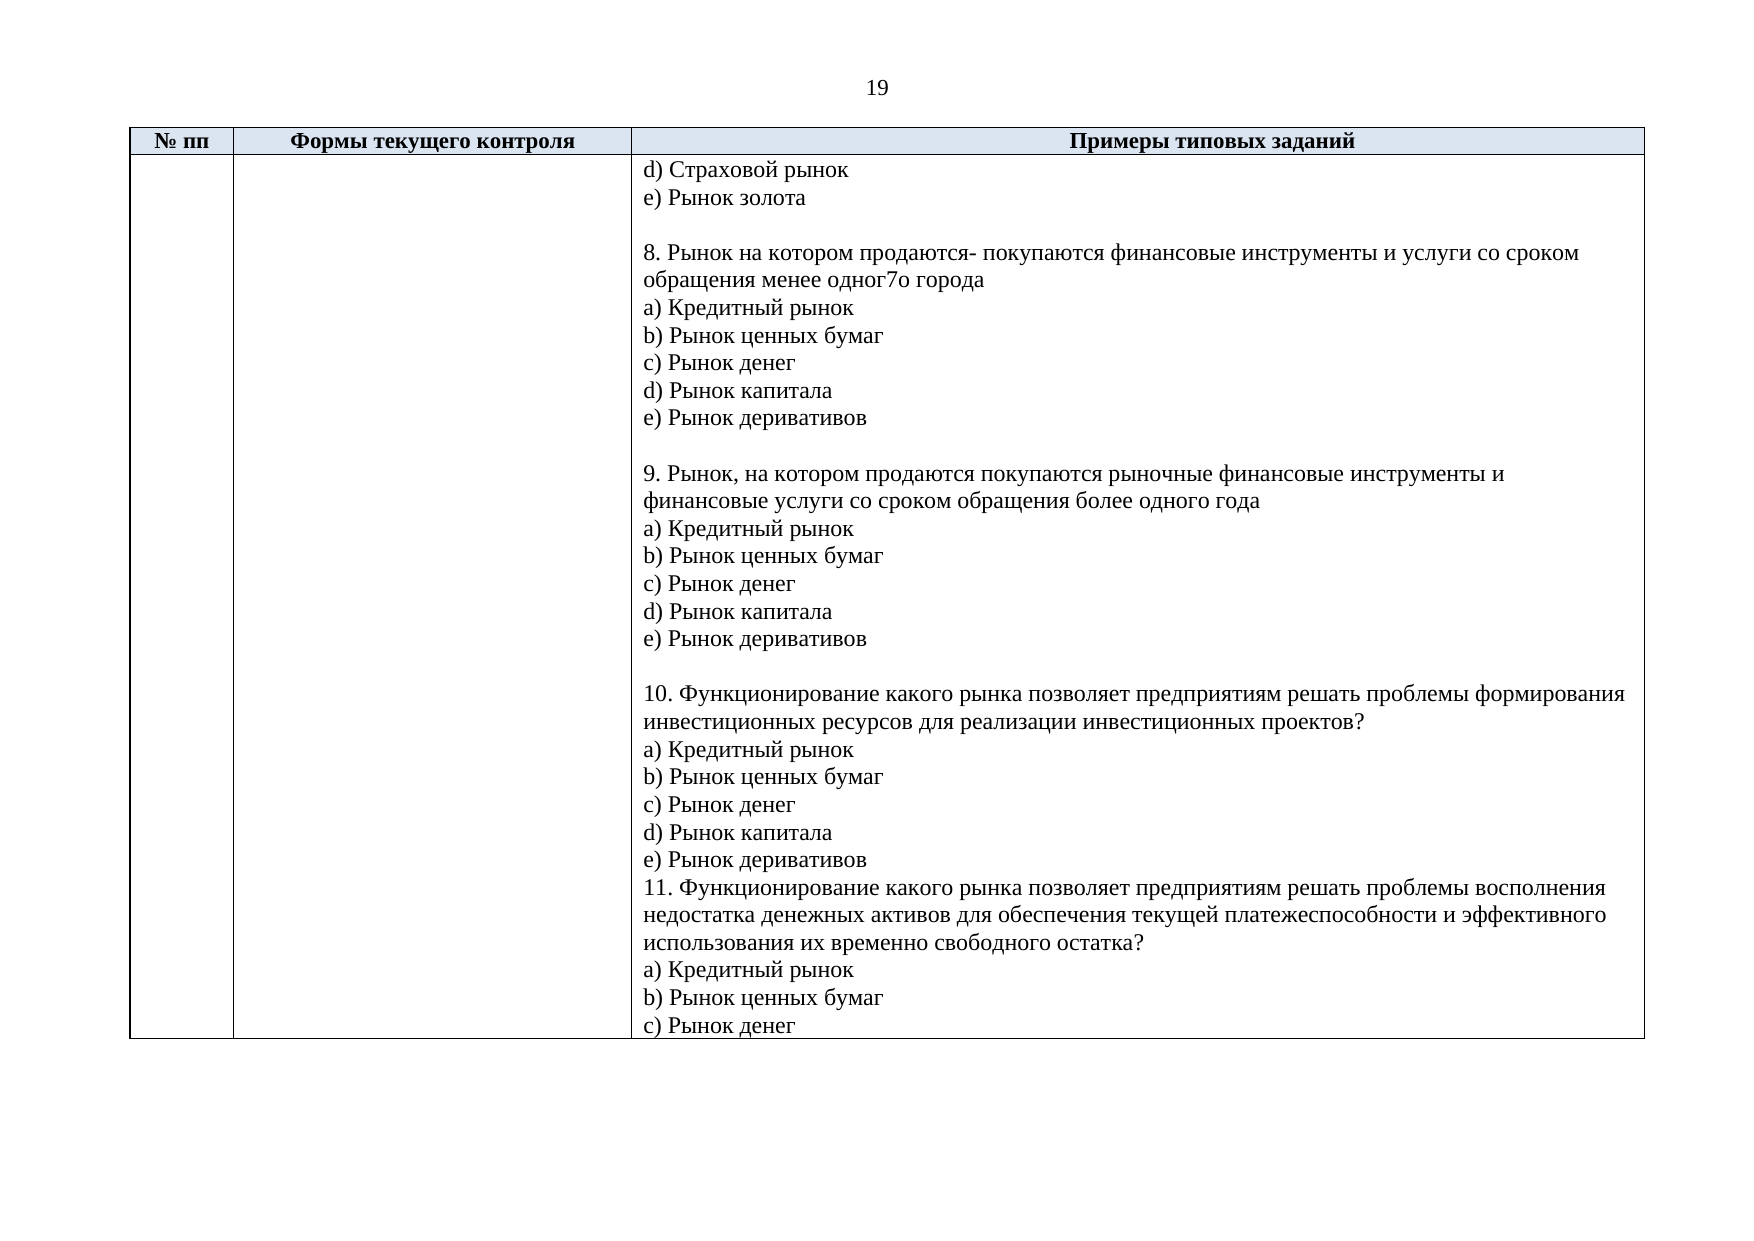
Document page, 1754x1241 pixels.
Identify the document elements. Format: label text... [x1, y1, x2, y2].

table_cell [234, 155, 631, 1038]
table_header Примеры типовых заданий [632, 128, 1644, 154]
table_header № пп [131, 128, 233, 154]
table_cell [131, 155, 233, 1038]
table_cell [632, 155, 1644, 1038]
table_header Формы текущего контроля [234, 128, 631, 154]
